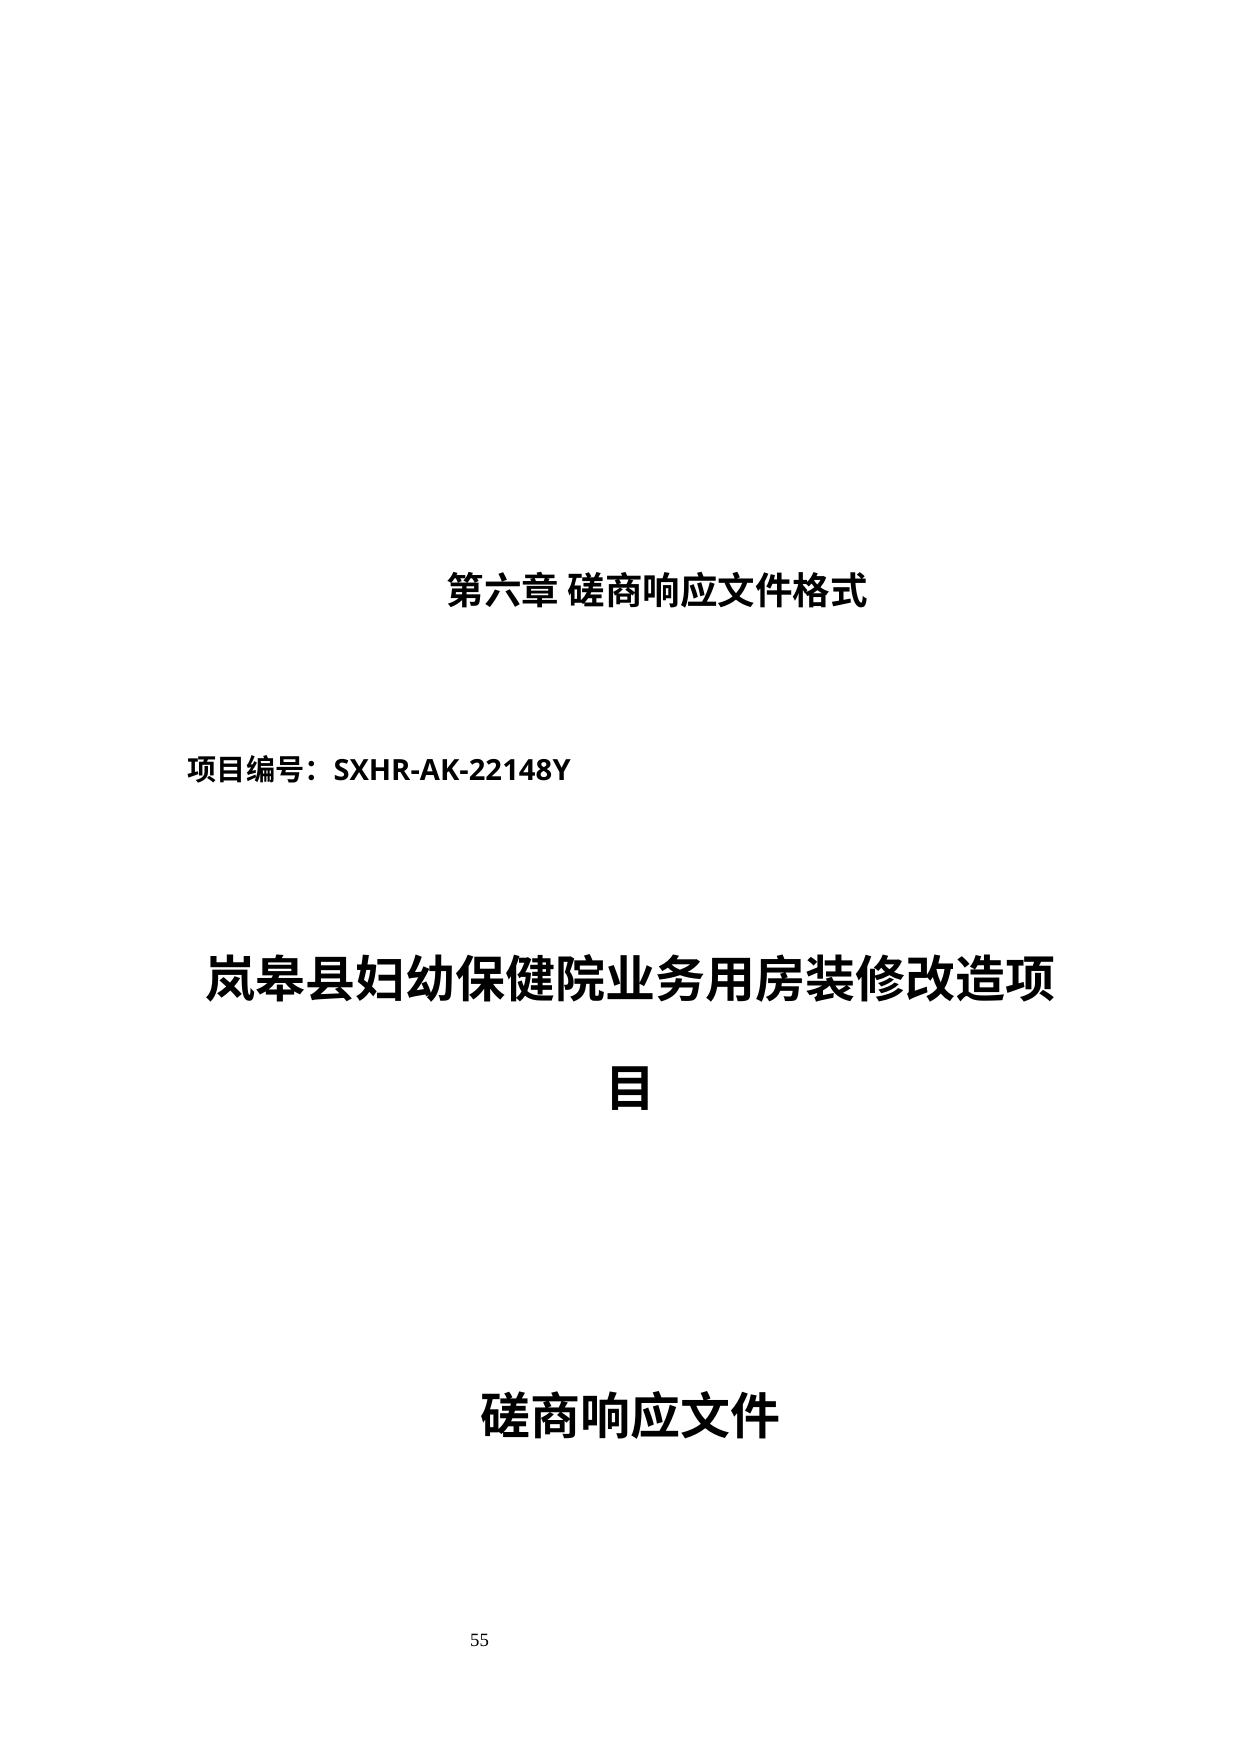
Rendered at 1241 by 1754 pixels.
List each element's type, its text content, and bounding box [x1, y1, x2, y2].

text 岚皋县妇幼保健院业务用房装修改造项目 [187, 939, 1072, 1120]
text 项目编号：SXHR-AK-22148Y [187, 746, 1072, 789]
text 磋商响应文件 [187, 1376, 1072, 1449]
list 磋商响应文件格式 [187, 561, 1053, 615]
